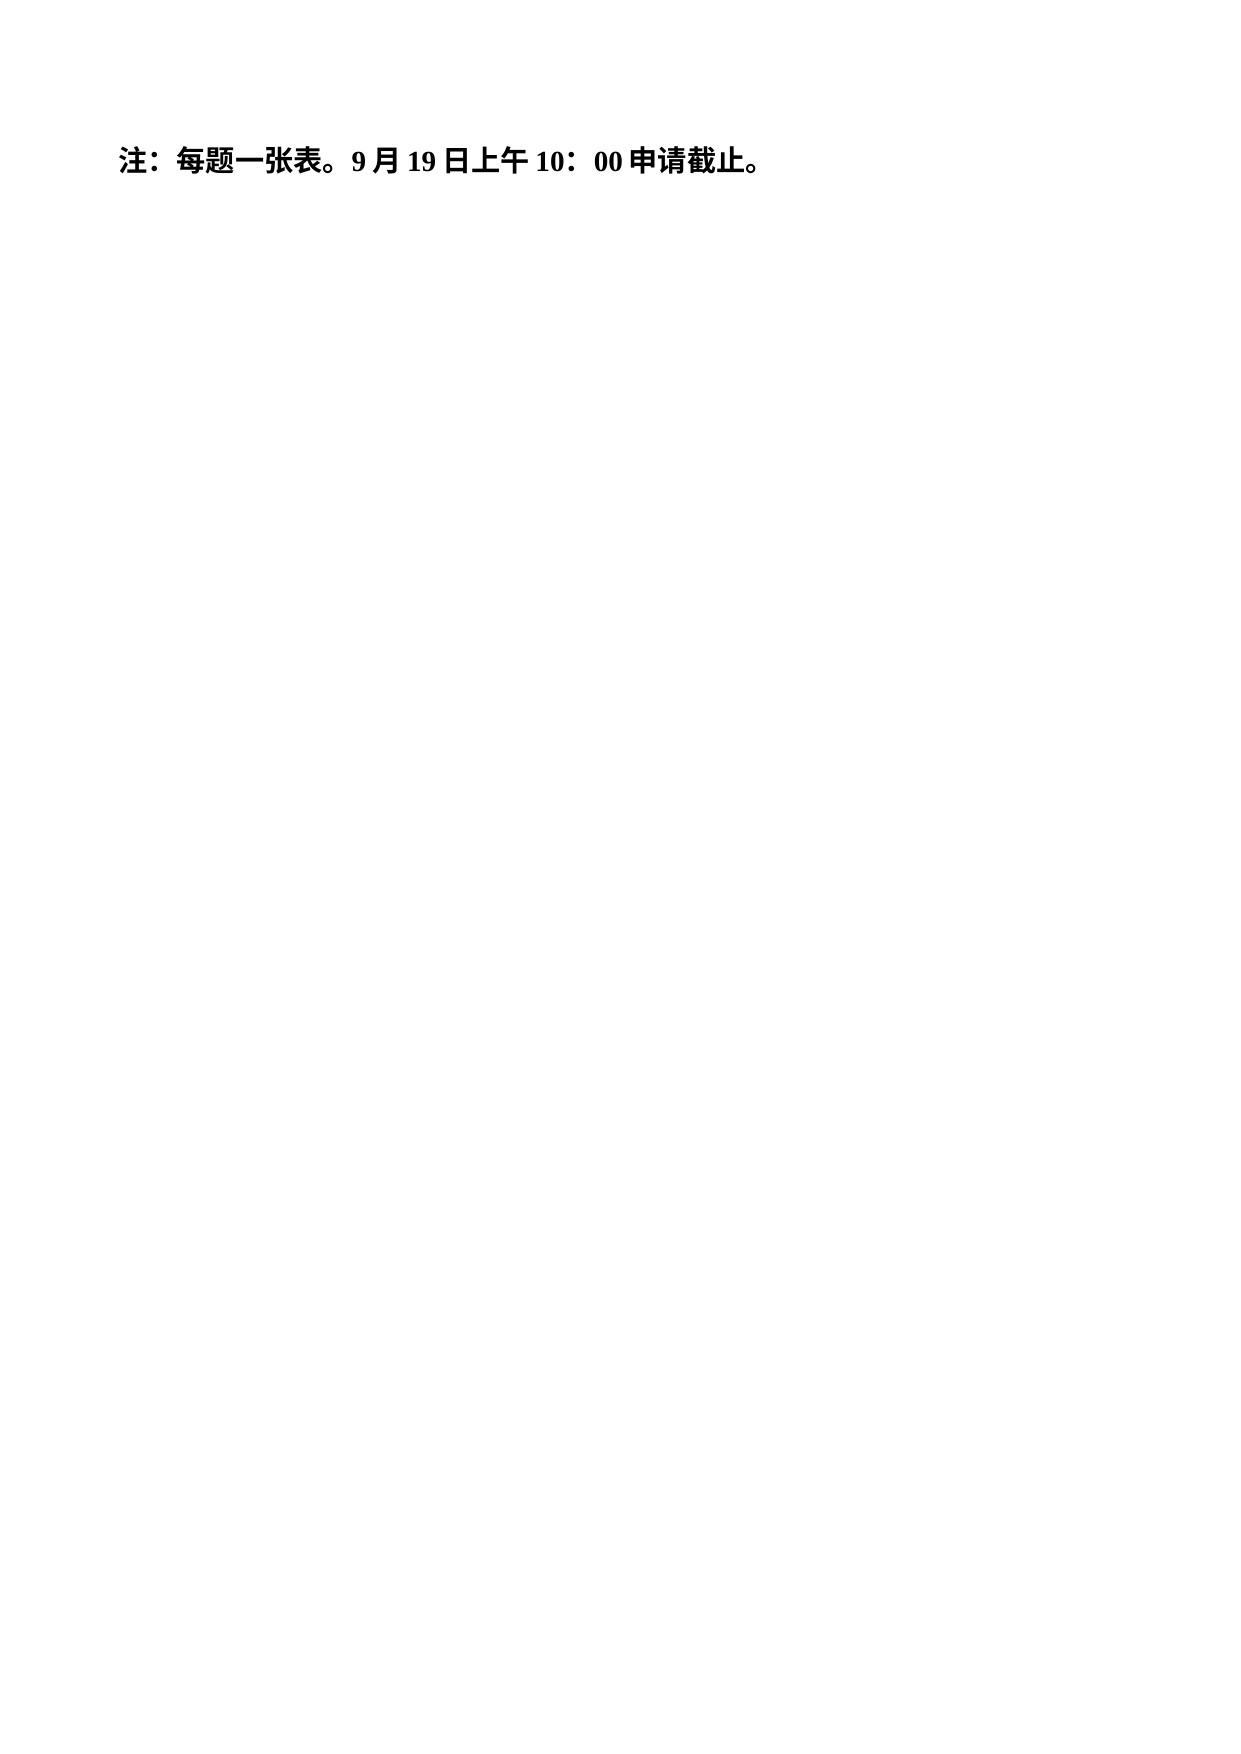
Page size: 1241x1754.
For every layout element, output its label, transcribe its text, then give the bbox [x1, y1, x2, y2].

text 注：每题一张表。9月19日上午10：00申请截止。 [118, 126, 1122, 191]
